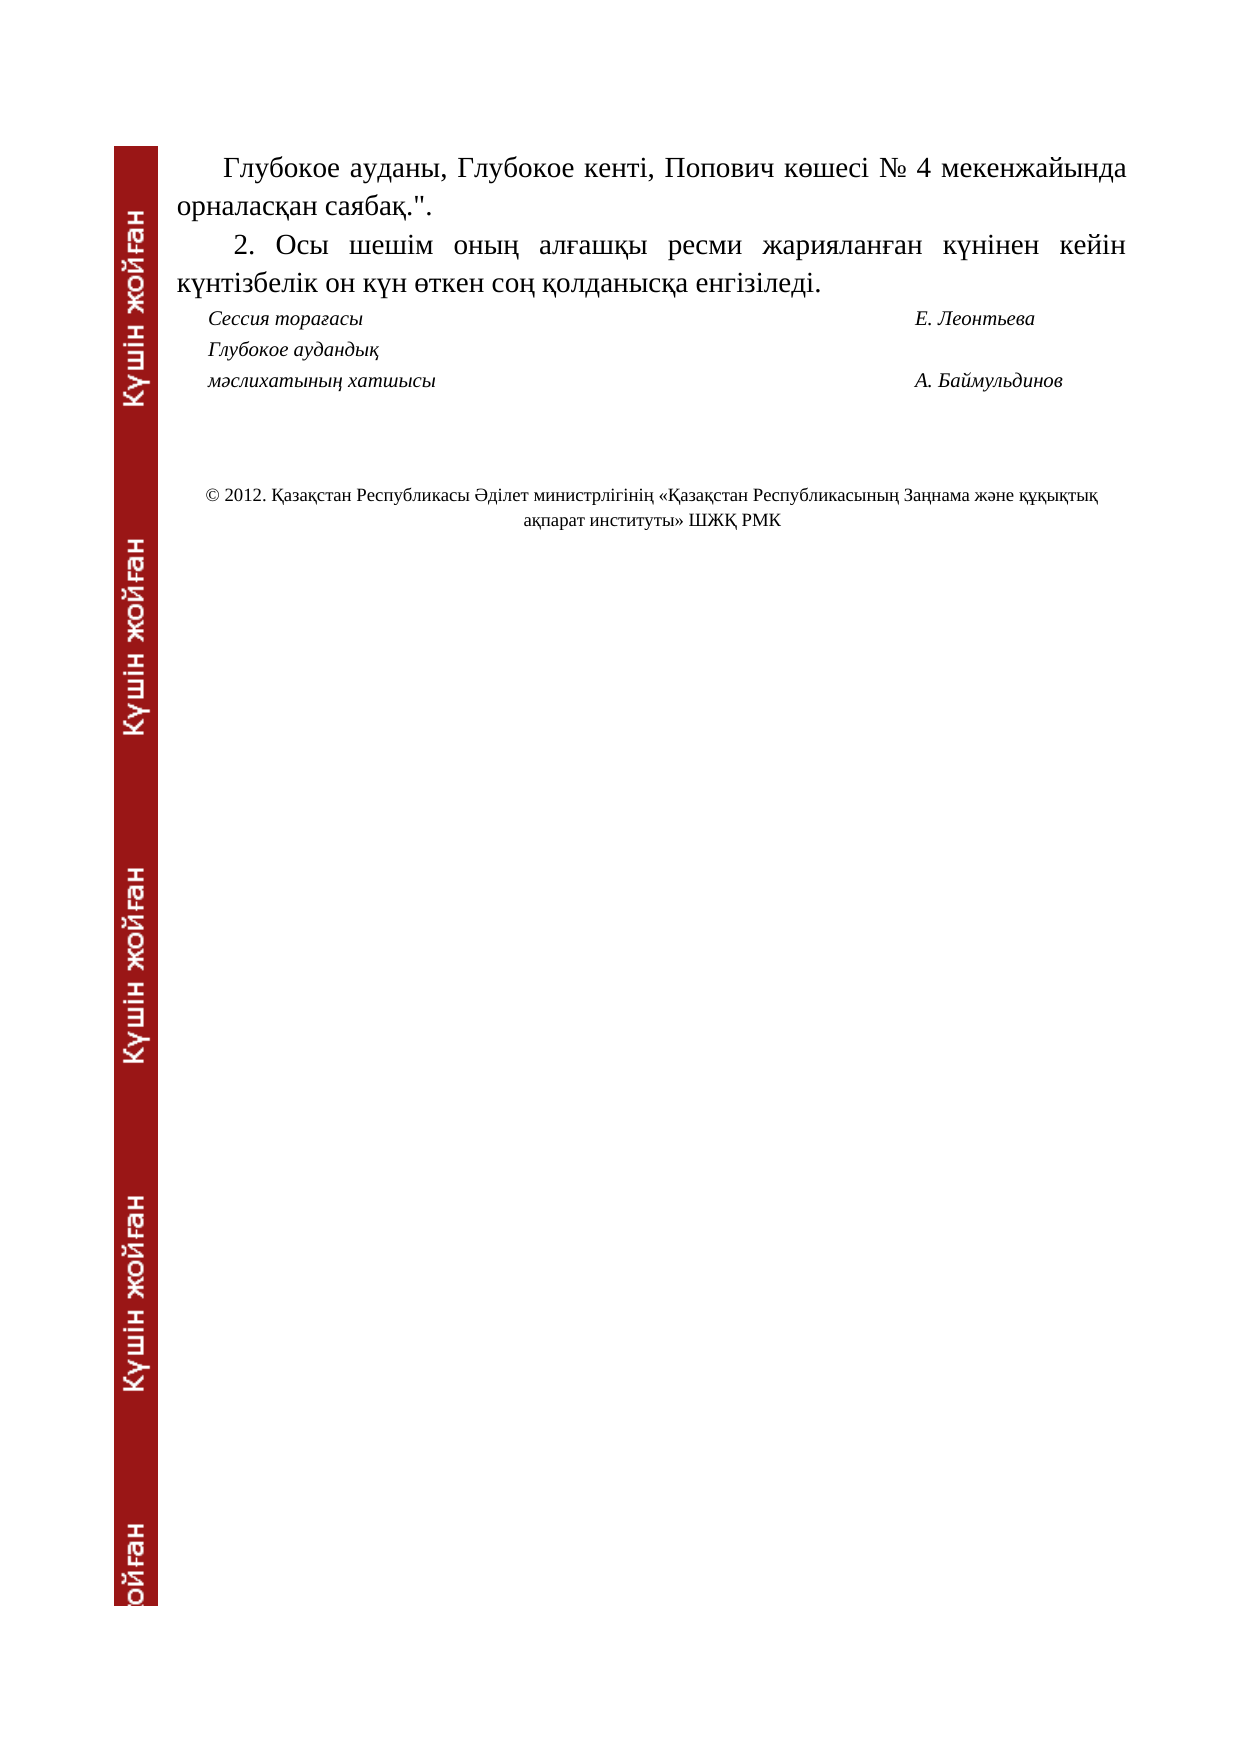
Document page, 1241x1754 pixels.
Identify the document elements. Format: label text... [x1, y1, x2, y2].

text © 2012. Қазақстан Республикасы Әділет министрлігінің «Қазақстан Республикасының Заңнама және құқықтық ақпарат институты» ШЖҚ РМК [112, 484, 1128, 530]
table_cell А. Баймульдинов [913, 366, 1240, 397]
table_header Сессия торағасы [101, 304, 913, 335]
picture [114, 530, 158, 1606]
picture [114, 222, 158, 227]
table_cell мәслихатының хатшысы [101, 366, 913, 397]
picture [114, 146, 158, 150]
table_cell Глубокое аудандық [101, 335, 1240, 366]
text 2. Осы шешім оның алғашқы ресми жарияланған күнінен кейін күнтізбелік он күн өткен соң қолданысқа енгізіледі. [112, 227, 1128, 299]
table_header Е. Леонтьева [913, 304, 1240, 335]
picture [114, 397, 158, 484]
text Глубокое ауданы, Глубокое кенті, Попович көшесі № 4 мекенжайында орналасқан саябақ.". [112, 150, 1128, 222]
picture [114, 299, 158, 304]
